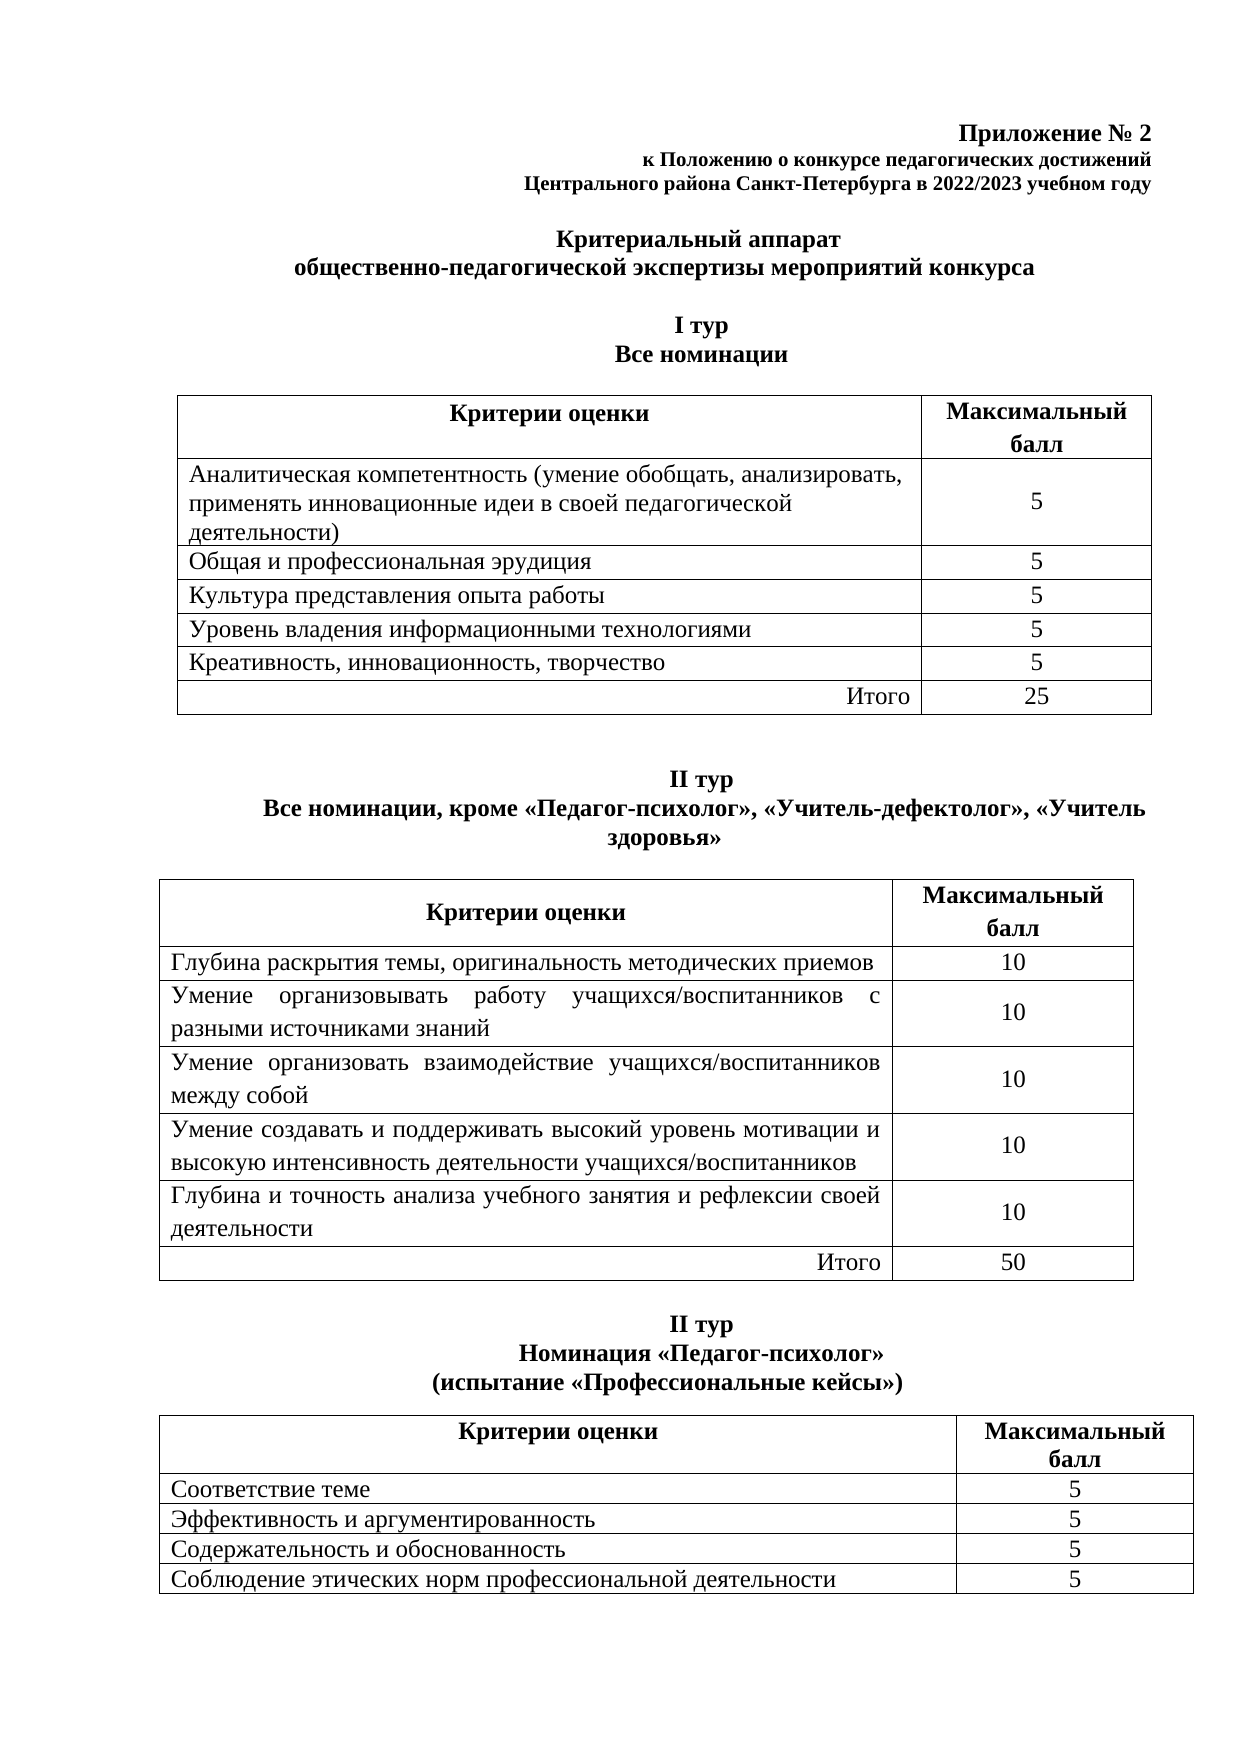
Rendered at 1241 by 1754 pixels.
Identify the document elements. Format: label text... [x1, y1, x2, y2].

table_cell 5 [922, 647, 1151, 680]
table_cell Итого [160, 1247, 892, 1280]
text Центрального района Санкт-Петербурга в 2022/2023 учебном году [177, 171, 1152, 195]
table_cell 10 [893, 947, 1133, 979]
table_header Максимальный балл [893, 880, 1133, 946]
text Все номинации [177, 339, 1152, 367]
table_cell Креативность, инновационность, творчество [178, 647, 921, 680]
text Номинация «Педагог-психолог» [177, 1338, 1152, 1367]
table_cell Умение создавать и поддерживать высокий уровень мотивации и высокую интенсивность деятельности учащихся/воспитанников [160, 1114, 892, 1179]
text Все номинации, кроме «Педагог-психолог», «Учитель-дефектолог», «Учитель здоровья» [177, 793, 1152, 850]
text к Положению о конкурсе педагогических достижений [177, 147, 1152, 171]
table_header Критерии оценки [160, 880, 892, 946]
table_cell 10 [893, 1181, 1133, 1246]
table_cell Итого [178, 681, 921, 713]
table_cell 5 [922, 546, 1151, 579]
table_header Критерии оценки [178, 396, 921, 458]
table_cell Умение организовывать работу учащихся/воспитанников с разными источниками знаний [160, 981, 892, 1046]
table_cell Общая и профессиональная эрудиция [178, 546, 921, 579]
text II тур [177, 1309, 1152, 1338]
table_cell 10 [893, 1114, 1133, 1179]
table_cell 25 [922, 681, 1151, 713]
table_cell Соблюдение этических норм профессиональной деятельности [160, 1564, 956, 1592]
table_cell Аналитическая компетентность (умение обобщать, анализировать, применять инновационные идеи в своей педагогической деятельности) [178, 459, 921, 545]
table_cell 10 [893, 1047, 1133, 1113]
table_header Критерии оценки [160, 1416, 956, 1473]
table_cell 10 [893, 981, 1133, 1046]
text Критериальный аппарат общественно-педагогической экспертизы мероприятий конкурса [177, 224, 1152, 281]
table_header Максимальный балл [957, 1416, 1193, 1473]
table_cell Глубина раскрытия темы, оригинальность методических приемов [160, 947, 892, 979]
table_cell Содержательность и обоснованность [160, 1534, 956, 1563]
table_cell 50 [893, 1247, 1133, 1280]
table_cell Умение организовать взаимодействие учащихся/воспитанников между собой [160, 1047, 892, 1113]
table_cell 5 [957, 1504, 1193, 1533]
text I тур [177, 310, 1152, 339]
table_cell Эффективность и аргументированность [160, 1504, 956, 1533]
table_cell Соответствие теме [160, 1474, 956, 1503]
table_cell 5 [922, 580, 1151, 613]
table_cell 5 [922, 614, 1151, 646]
table_cell 5 [957, 1474, 1193, 1503]
table_cell 5 [957, 1564, 1193, 1592]
table_cell 5 [922, 459, 1151, 545]
table_cell Культура представления опыта работы [178, 580, 921, 613]
table_cell Глубина и точность анализа учебного занятия и рефлексии своей деятельности [160, 1181, 892, 1246]
table_cell 5 [957, 1534, 1193, 1563]
table_header Максимальный балл [922, 396, 1151, 458]
text (испытание «Профессиональные кейсы») [177, 1367, 1152, 1396]
text II тур [177, 764, 1152, 793]
text Приложение № 2 [177, 118, 1152, 147]
table_cell Уровень владения информационными технологиями [178, 614, 921, 646]
